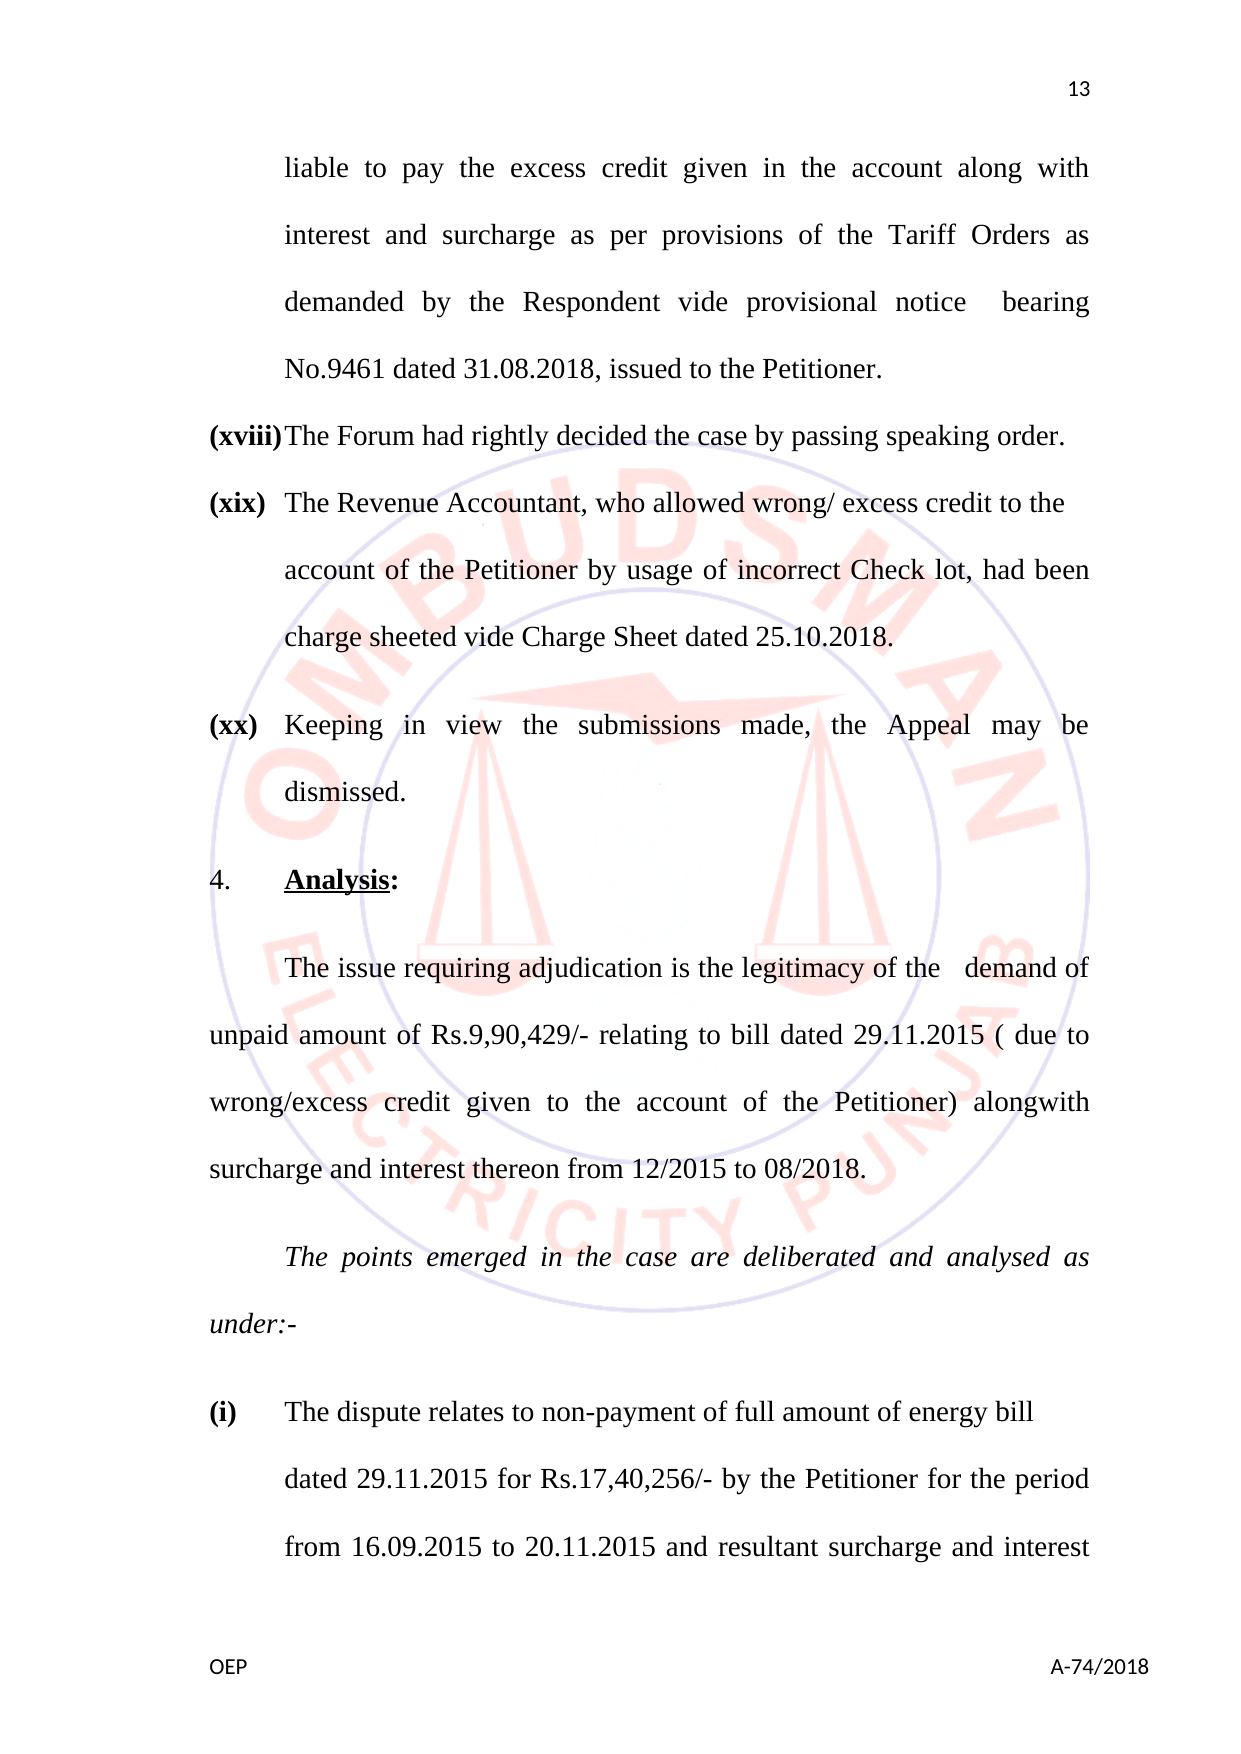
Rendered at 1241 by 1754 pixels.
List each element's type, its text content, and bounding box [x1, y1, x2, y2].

text The points emerged in the case are deliberated and analysed as under:- [209, 1239, 1090, 1340]
list The dispute relates to non-payment of full amount of energy bill [209, 1394, 1090, 1428]
list The Revenue Accountant, who allowed wrong/ excess credit to the [209, 485, 1090, 519]
list 4. Analysis: [209, 862, 1090, 896]
list account of the Petitioner by usage of incorrect Check lot, had been charge sheeted vide Charge Sheet dated 25.10.2018. [284, 552, 1090, 653]
text (xx) Keeping in view the submissions made, the Appeal may be dismissed. [209, 707, 1090, 808]
list The Forum had rightly decided the case by passing speaking order. [209, 418, 1090, 452]
text The issue requiring adjudication is the legitimacy of the demand of unpaid amount of Rs.9,90,429/- relating to bill dated 29.11.2015 ( due to wrong/excess credit given to the account of the Petitioner) alongwith surcharge and interest thereon from 12/2015 to 08/2018. [209, 950, 1090, 1185]
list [284, 1462, 1090, 1562]
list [284, 150, 1090, 385]
